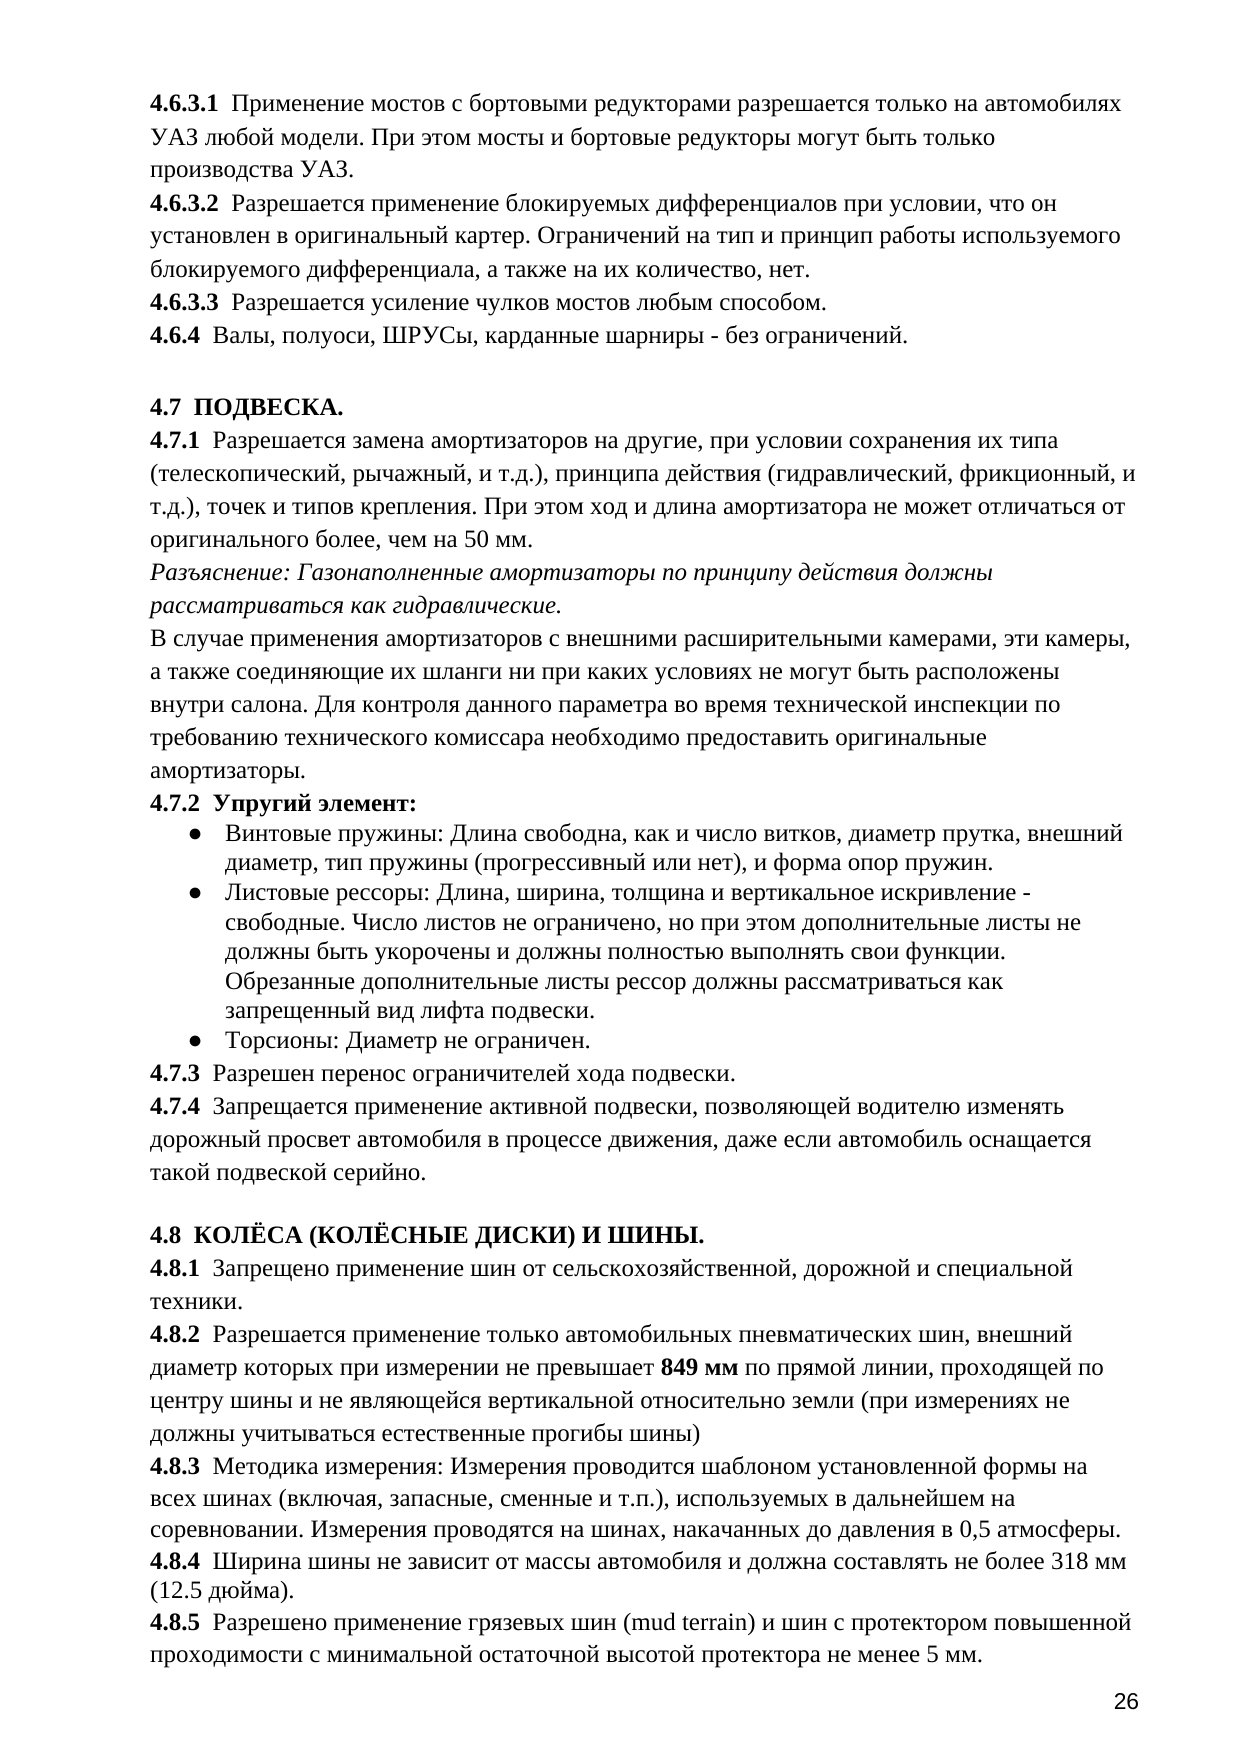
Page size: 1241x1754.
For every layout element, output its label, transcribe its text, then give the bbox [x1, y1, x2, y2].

text 4.8.2 Разрешается применение только автомобильных пневматических шин, внешний диаметр которых при измерении не превышает 849 мм по прямой линии, проходящей по центру шины и не являющейся вертикальной относительно земли (при измерениях не должны учитываться естественные прогибы шины) [150, 1319, 1139, 1447]
text 4.6.3.3 Разрешается усиление чулков мостов любым способом. [150, 287, 1139, 315]
list Листовые рессоры: Длина, ширина, толщина и вертикальное искривление - свободные. Число листов не ограничено, но при этом дополнительные листы не должны быть укорочены и должны полностью выполнять свои функции. Обрезанные дополнительные листы рессор должны рассматриваться как запрещенный вид лифта подвески. [187, 877, 1139, 1024]
text 4.7.3 Разрешен перенос ограничителей хода подвески. [150, 1058, 1139, 1087]
text 4.6.3.1 Применение мостов с бортовыми редукторами разрешается только на автомобилях УАЗ любой модели. При этом мосты и бортовые редукторы могут быть только производства УАЗ. [150, 88, 1139, 183]
text В случае применения амортизаторов с внешними расширительными камерами, эти камеры, а также соединяющие их шланги ни при каких условиях не могут быть расположены внутри салона. Для контроля данного параметра во время технической инспекции по требованию технического комиссара необходимо предоставить оригинальные амортизаторы. [150, 623, 1139, 784]
list Винтовые пружины: Длина свободна, как и число витков, диаметр прутка, внешний диаметр, тип пружины (прогрессивный или нет), и форма опор пружин. [187, 818, 1139, 876]
text 4.7 ПОДВЕСКА. [150, 392, 1139, 421]
text 4.8 КОЛЁСА (КОЛЁСНЫЕ ДИСКИ) И ШИНЫ. [150, 1220, 1139, 1249]
text 4.6.3.2 Разрешается применение блокируемых дифференциалов при условии, что он установлен в оригинальный картер. Ограничений на тип и принцип работы используемого блокируемого дифференциала, а также на их количество, нет. [150, 188, 1139, 282]
text 4.7.2 Упругий элемент: [150, 788, 1139, 817]
text 4.7.4 Запрещается применение активной подвески, позволяющей водителю изменять дорожный просвет автомобиля в процессе движения, даже если автомобиль оснащается такой подвеской серийно. [150, 1091, 1139, 1186]
text 4.8.3 Методика измерения: Измерения проводится шаблоном установленной формы на всех шинах (включая, запасные, сменные и т.п.), используемых в дальнейшем на соревновании. Измерения проводятся на шинах, накачанных до давления в 0,5 атмосферы. [150, 1451, 1139, 1543]
text 4.8.4 Ширина шины не зависит от массы автомобиля и должна составлять не более 318 мм (12.5 дюйма). [150, 1546, 1139, 1604]
text 4.8.5 Разрешено применение грязевых шин (mud terrain) и шин с протектором повышенной проходимости с минимальной остаточной высотой протектора не менее 5 мм. [150, 1607, 1139, 1668]
text 4.6.4 Валы, полуоси, ШРУСы, карданные шарниры - без ограничений. [150, 320, 1139, 348]
text 4.7.1 Разрешается замена амортизаторов на другие, при условии сохранения их типа (телескопический, рычажный, и т.д.), принципа действия (гидравлический, фрикционный, и т.д.), точек и типов крепления. При этом ход и длина амортизатора не может отличаться от оригинального более, чем на 50 мм. Разъяснение: Газонаполненные амортизаторы по принципу действия должны рассматриваться как гидравлические. [150, 425, 1139, 619]
text 4.8.1 Запрещено применение шин от сельскохозяйственной, дорожной и специальной техники. [150, 1253, 1139, 1315]
list Торсионы: Диаметр не ограничен. [187, 1025, 1139, 1054]
